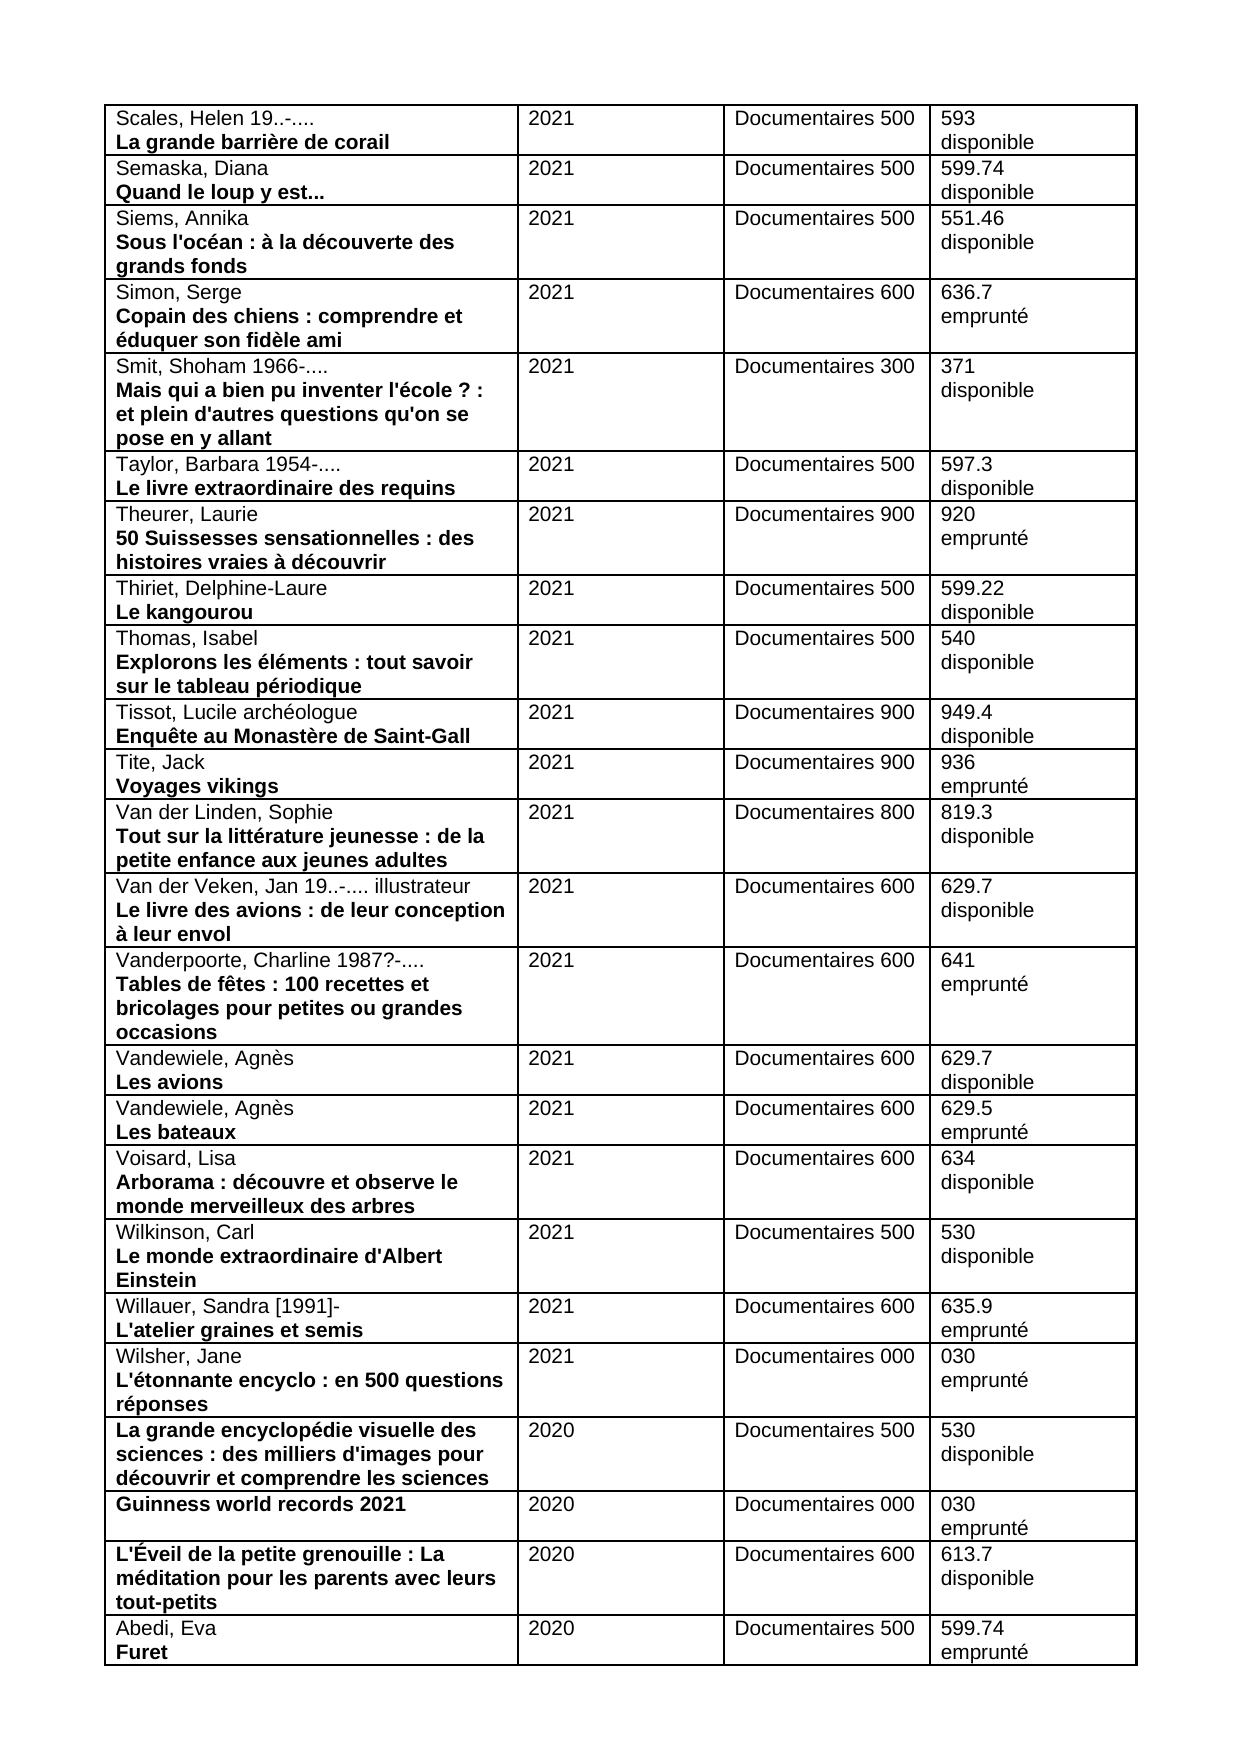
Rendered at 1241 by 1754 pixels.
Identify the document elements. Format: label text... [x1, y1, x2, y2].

table_cell Vandewiele, Agnès Les avions [106, 1046, 517, 1094]
table_cell 629.5 emprunté [931, 1096, 1135, 1144]
table_cell Documentaires 800 [725, 800, 929, 872]
table_cell Tite, Jack Voyages vikings [106, 750, 517, 798]
table_cell Documentaires 600 [725, 948, 929, 1044]
table_cell Documentaires 500 [725, 576, 929, 624]
table_cell Theurer, Laurie 50 Suissesses sensationnelles : des histoires vraies à découvrir [106, 502, 517, 574]
table_cell Documentaires 500 [725, 106, 929, 154]
table_cell 613.7 disponible [931, 1542, 1135, 1613]
table_cell Taylor, Barbara 1954-.... Le livre extraordinaire des requins [106, 452, 517, 500]
table_cell 2021 [519, 1046, 723, 1094]
table_cell Documentaires 600 [725, 1046, 929, 1094]
table_cell Smit, Shoham 1966-.... Mais qui a bien pu inventer l'école ? : et plein d'autres questions qu'on se pose en y allant [106, 354, 517, 450]
table_cell Thiriet, Delphine-Laure Le kangourou [106, 576, 517, 624]
table_cell Thomas, Isabel Explorons les éléments : tout savoir sur le tableau périodique [106, 626, 517, 698]
table_cell Wilsher, Jane L'étonnante encyclo : en 500 questions réponses [106, 1344, 517, 1416]
table_cell Documentaires 900 [725, 750, 929, 798]
table_cell 949.4 disponible [931, 700, 1135, 748]
table_cell 2021 [519, 700, 723, 748]
table_cell 2021 [519, 1294, 723, 1342]
table_cell 635.9 emprunté [931, 1294, 1135, 1342]
table_cell Vandewiele, Agnès Les bateaux [106, 1096, 517, 1144]
table_cell 2021 [519, 948, 723, 1044]
table_cell Documentaires 500 [725, 206, 929, 278]
table_cell Simon, Serge Copain des chiens : comprendre et éduquer son fidèle ami [106, 280, 517, 352]
table_cell Documentaires 500 [725, 1220, 929, 1292]
table_cell 2021 [519, 1146, 723, 1218]
table_cell 599.74 disponible [931, 156, 1135, 204]
table_cell Documentaires 600 [725, 874, 929, 946]
table_cell Documentaires 500 [725, 1616, 929, 1663]
table_cell 2021 [519, 750, 723, 798]
table_cell 636.7 emprunté [931, 280, 1135, 352]
table_cell 2020 [519, 1542, 723, 1613]
table_cell Willauer, Sandra [1991]- L'atelier graines et semis [106, 1294, 517, 1342]
table_cell Documentaires 500 [725, 626, 929, 698]
table_cell 2021 [519, 626, 723, 698]
table_cell Documentaires 600 [725, 1542, 929, 1613]
table_cell 2021 [519, 106, 723, 154]
table_cell 2021 [519, 874, 723, 946]
table_cell 2020 [519, 1492, 723, 1539]
table_cell 2021 [519, 354, 723, 450]
table_cell Guinness world records 2021 [106, 1492, 517, 1539]
table_cell Abedi, Eva Furet [106, 1616, 517, 1663]
table_cell L'Éveil de la petite grenouille : La méditation pour les parents avec leurs tout-petits [106, 1542, 517, 1613]
table_cell 2021 [519, 502, 723, 574]
table_cell 030 emprunté [931, 1344, 1135, 1416]
table_cell 2020 [519, 1418, 723, 1489]
table_cell 920 emprunté [931, 502, 1135, 574]
table_cell Documentaires 000 [725, 1344, 929, 1416]
table_cell 2021 [519, 156, 723, 204]
table_cell Documentaires 600 [725, 1146, 929, 1218]
table_cell 371 disponible [931, 354, 1135, 450]
table_cell 819.3 disponible [931, 800, 1135, 872]
table_cell Documentaires 900 [725, 700, 929, 748]
table_cell Van der Linden, Sophie Tout sur la littérature jeunesse : de la petite enfance aux jeunes adultes [106, 800, 517, 872]
table_cell Documentaires 600 [725, 1294, 929, 1342]
table_cell Documentaires 600 [725, 1096, 929, 1144]
table_cell Tissot, Lucile archéologue Enquête au Monastère de Saint-Gall [106, 700, 517, 748]
table_cell Voisard, Lisa Arborama : découvre et observe le monde merveilleux des arbres [106, 1146, 517, 1218]
table_cell Documentaires 000 [725, 1492, 929, 1539]
table_cell 2021 [519, 1344, 723, 1416]
table_cell 2021 [519, 452, 723, 500]
table_cell Documentaires 500 [725, 452, 929, 500]
table_cell 2021 [519, 206, 723, 278]
table_cell 2020 [519, 1616, 723, 1663]
table_cell Documentaires 500 [725, 156, 929, 204]
table_cell 629.7 disponible [931, 1046, 1135, 1094]
table_cell Vanderpoorte, Charline 1987?-.... Tables de fêtes : 100 recettes et bricolages pour petites ou grandes occasions [106, 948, 517, 1044]
table_cell 641 emprunté [931, 948, 1135, 1044]
table_cell 540 disponible [931, 626, 1135, 698]
table_cell Documentaires 900 [725, 502, 929, 574]
table_cell 599.74 emprunté [931, 1616, 1135, 1663]
table_cell 597.3 disponible [931, 452, 1135, 500]
table_cell 530 disponible [931, 1418, 1135, 1489]
table_cell Documentaires 600 [725, 280, 929, 352]
table_cell Documentaires 300 [725, 354, 929, 450]
table_cell 551.46 disponible [931, 206, 1135, 278]
table_cell 936 emprunté [931, 750, 1135, 798]
table_cell 2021 [519, 280, 723, 352]
table_cell 030 emprunté [931, 1492, 1135, 1539]
table_cell 629.7 disponible [931, 874, 1135, 946]
table_cell 599.22 disponible [931, 576, 1135, 624]
table_cell Semaska, Diana Quand le loup y est... [106, 156, 517, 204]
table_cell 2021 [519, 576, 723, 624]
table_cell Van der Veken, Jan 19..-.... illustrateur Le livre des avions : de leur conception à leur envol [106, 874, 517, 946]
table_cell 2021 [519, 1096, 723, 1144]
table_cell Scales, Helen 19..-.... La grande barrière de corail [106, 106, 517, 154]
table_cell Siems, Annika Sous l'océan : à la découverte des grands fonds [106, 206, 517, 278]
table_cell 634 disponible [931, 1146, 1135, 1218]
table_cell 2021 [519, 800, 723, 872]
table_cell La grande encyclopédie visuelle des sciences : des milliers d'images pour découvrir et comprendre les sciences [106, 1418, 517, 1489]
table_cell 530 disponible [931, 1220, 1135, 1292]
table_cell 2021 [519, 1220, 723, 1292]
table_cell Wilkinson, Carl Le monde extraordinaire d'Albert Einstein [106, 1220, 517, 1292]
table_cell 593 disponible [931, 106, 1135, 154]
table_cell Documentaires 500 [725, 1418, 929, 1489]
